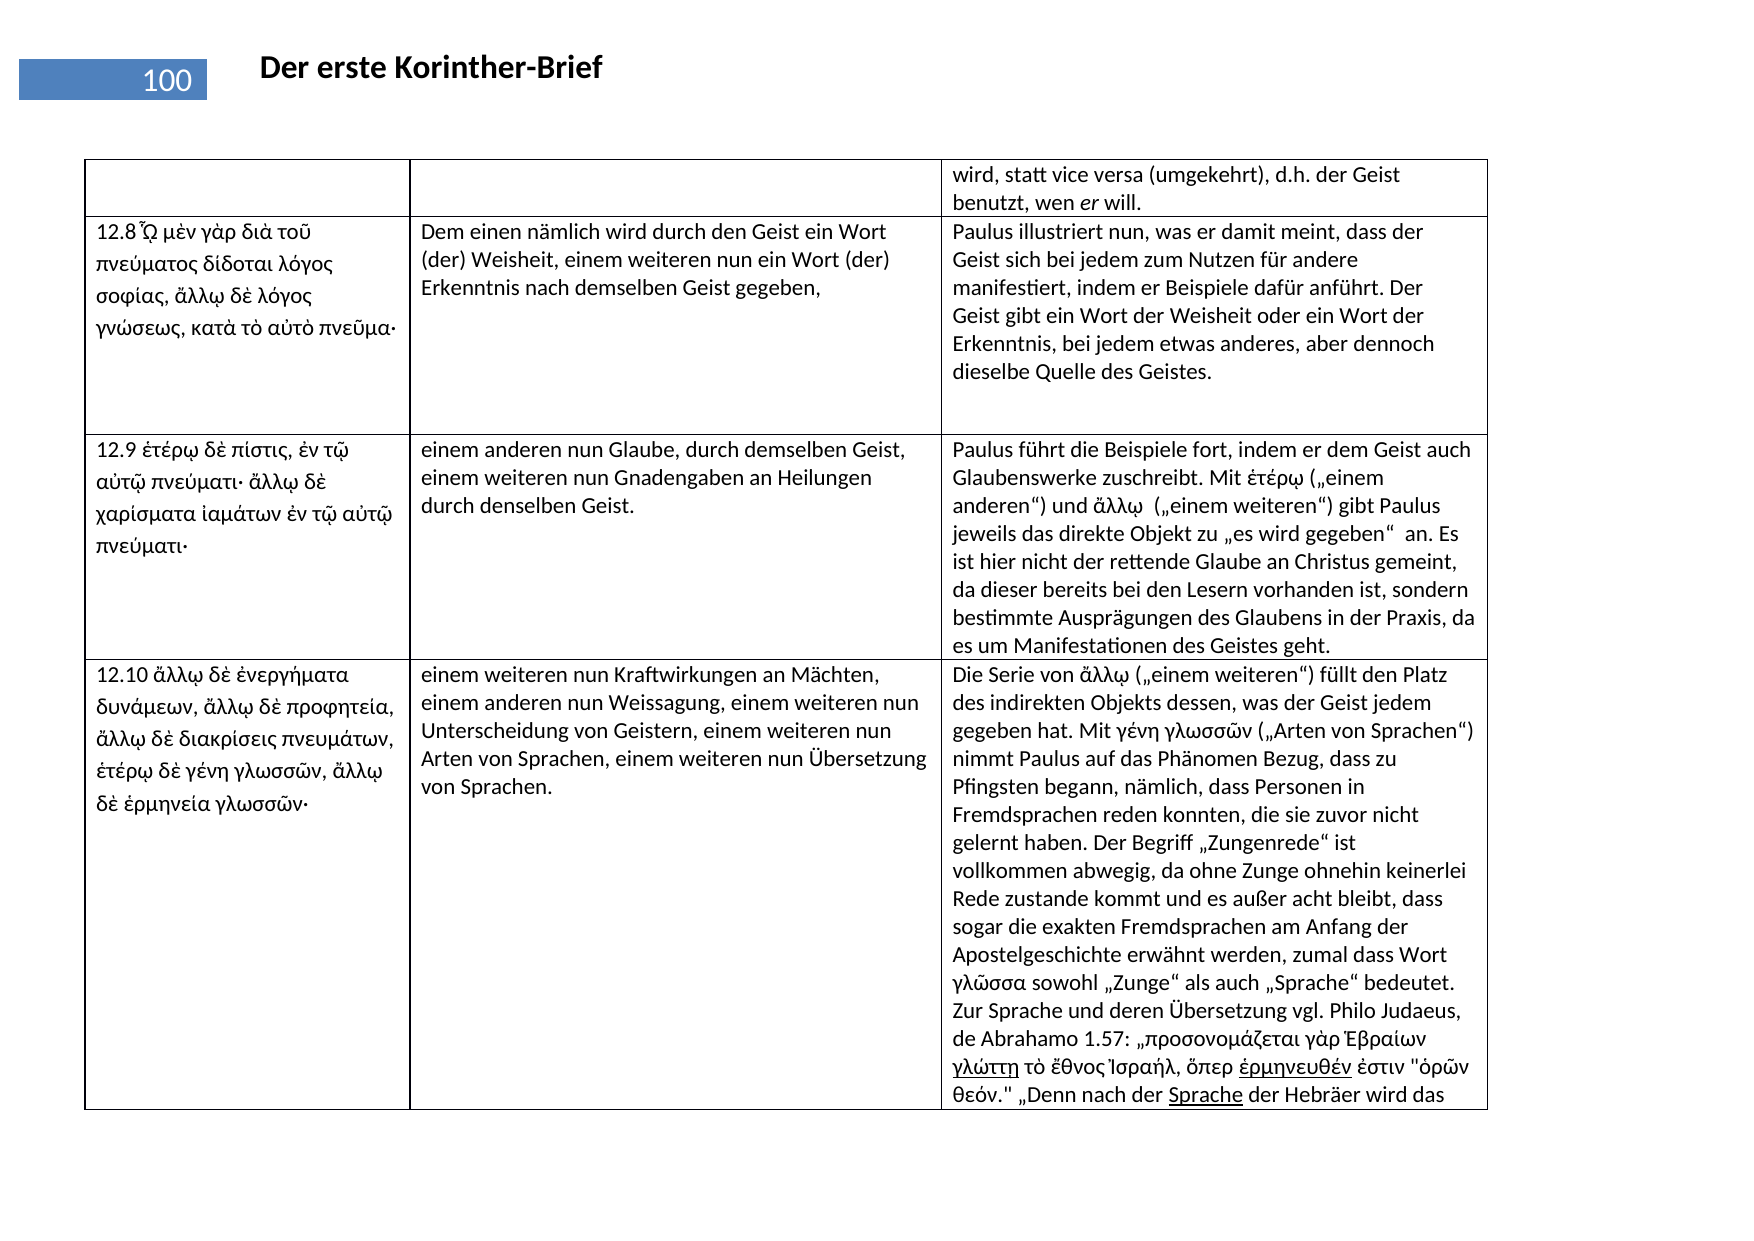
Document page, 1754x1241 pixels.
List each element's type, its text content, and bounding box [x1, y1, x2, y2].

table_cell 12.9 ἑτέρῳ δὲ πίστις, ἐν τῷ αὐτῷ πνεύματι· ἄλλῳ δὲ χαρίσματα ἰαμάτων ἐν τῷ αὐτῷ πνεύματι· [86, 435, 409, 659]
table_cell Paulus führt die Beispiele fort, indem er dem Geist auch Glaubenswerke zuschreibt. Mit ἑτέρῳ („einem anderen“) und ἄλλῳ („einem weiteren“) gibt Paulus jeweils das direkte Objekt zu „es wird gegeben“ an. Es ist hier nicht der rettende Glaube an Christus gemeint, da dieser bereits bei den Lesern vorhanden ist, sondern bestimmte Ausprägungen des Glaubens in der Praxis, da es um Manifestationen des Geistes geht. [942, 435, 1487, 659]
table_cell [86, 660, 409, 1108]
table_cell Dem einen nämlich wird durch den Geist ein Wort (der) Weisheit, einem weiteren nun ein Wort (der) Erkenntnis nach demselben Geist gegeben, [411, 217, 941, 434]
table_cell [411, 660, 941, 1108]
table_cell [411, 160, 941, 216]
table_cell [86, 160, 409, 216]
table_cell Paulus illustriert nun, was er damit meint, dass der Geist sich bei jedem zum Nutzen für andere manifestiert, indem er Beispiele dafür anführt. Der Geist gibt ein Wort der Weisheit oder ein Wort der Erkenntnis, bei jedem etwas anderes, aber dennoch dieselbe Quelle des Geistes. [942, 217, 1487, 434]
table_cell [942, 660, 1487, 1108]
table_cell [942, 160, 1487, 216]
table_cell einem anderen nun Glaube, durch demselben Geist, einem weiteren nun Gnadengaben an Heilungen durch denselben Geist. [411, 435, 941, 659]
table_cell 12.8 ᾯ μὲν γὰρ διὰ τοῦ πνεύματος δίδοται λόγος σοφίας, ἄλλῳ δὲ λόγος γνώσεως, κατὰ τὸ αὐτὸ πνεῦμα· [86, 217, 409, 434]
